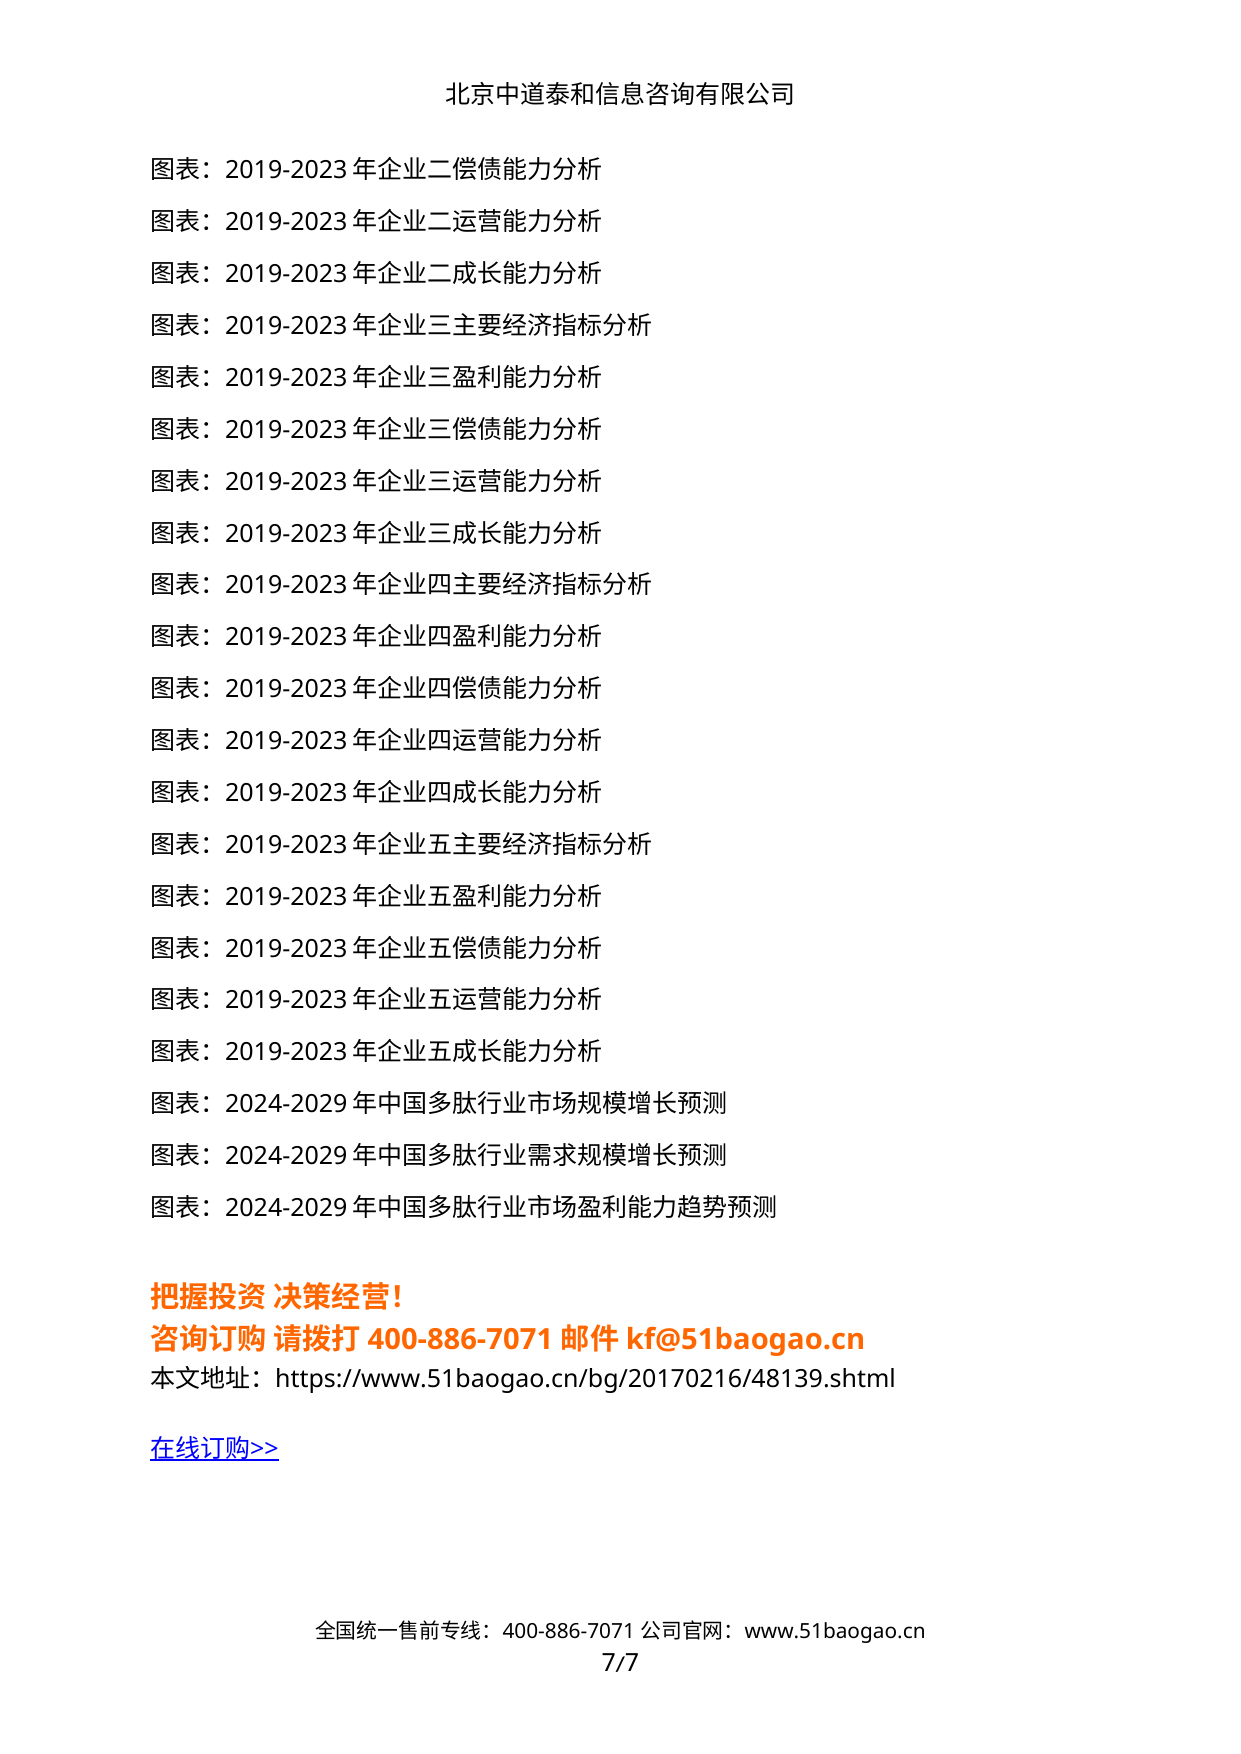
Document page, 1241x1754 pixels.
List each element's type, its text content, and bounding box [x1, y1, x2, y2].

text 图表：2019-2023年企业五成长能力分析 [150, 1032, 1090, 1068]
text 图表：2019-2023年企业五偿债能力分析 [150, 928, 1090, 964]
text 图表：2019-2023年企业三盈利能力分析 [150, 357, 1090, 394]
text 图表：2019-2023年企业五主要经济指标分析 [150, 824, 1090, 861]
text 图表：2019-2023年企业四盈利能力分析 [150, 617, 1090, 653]
text 图表：2019-2023年企业四运营能力分析 [150, 721, 1090, 757]
text 在线订购>> [150, 1394, 1090, 1465]
text 图表：2019-2023年企业五运营能力分析 [150, 980, 1090, 1016]
text 图表：2024-2029年中国多肽行业需求规模增长预测 [150, 1136, 1090, 1172]
text 图表：2019-2023年企业二成长能力分析 [150, 254, 1090, 290]
text 图表：2019-2023年企业四偿债能力分析 [150, 669, 1090, 705]
text 图表：2019-2023年企业三成长能力分析 [150, 513, 1090, 549]
text 图表：2019-2023年企业三运营能力分析 [150, 461, 1090, 497]
text 图表：2019-2023年企业三主要经济指标分析 [150, 306, 1090, 342]
text 图表：2019-2023年企业四成长能力分析 [150, 772, 1090, 809]
text 图表：2019-2023年企业五盈利能力分析 [150, 876, 1090, 912]
text 把握投资 决策经营！咨询订购 请拨打 400-886-7071 邮件 kf@51baogao.cn本文地址：https://www.51baogao.cn/bg/20170216/48139.shtml [150, 1239, 1090, 1394]
text 图表：2019-2023年企业二运营能力分析 [150, 202, 1090, 238]
text 图表：2024-2029年中国多肽行业市场规模增长预测 [150, 1084, 1090, 1120]
text 图表：2019-2023年企业三偿债能力分析 [150, 409, 1090, 446]
text 图表：2024-2029年中国多肽行业市场盈利能力趋势预测 [150, 1187, 1090, 1224]
text 图表：2019-2023年企业二偿债能力分析 [150, 150, 1090, 186]
text 图表：2019-2023年企业四主要经济指标分析 [150, 565, 1090, 601]
